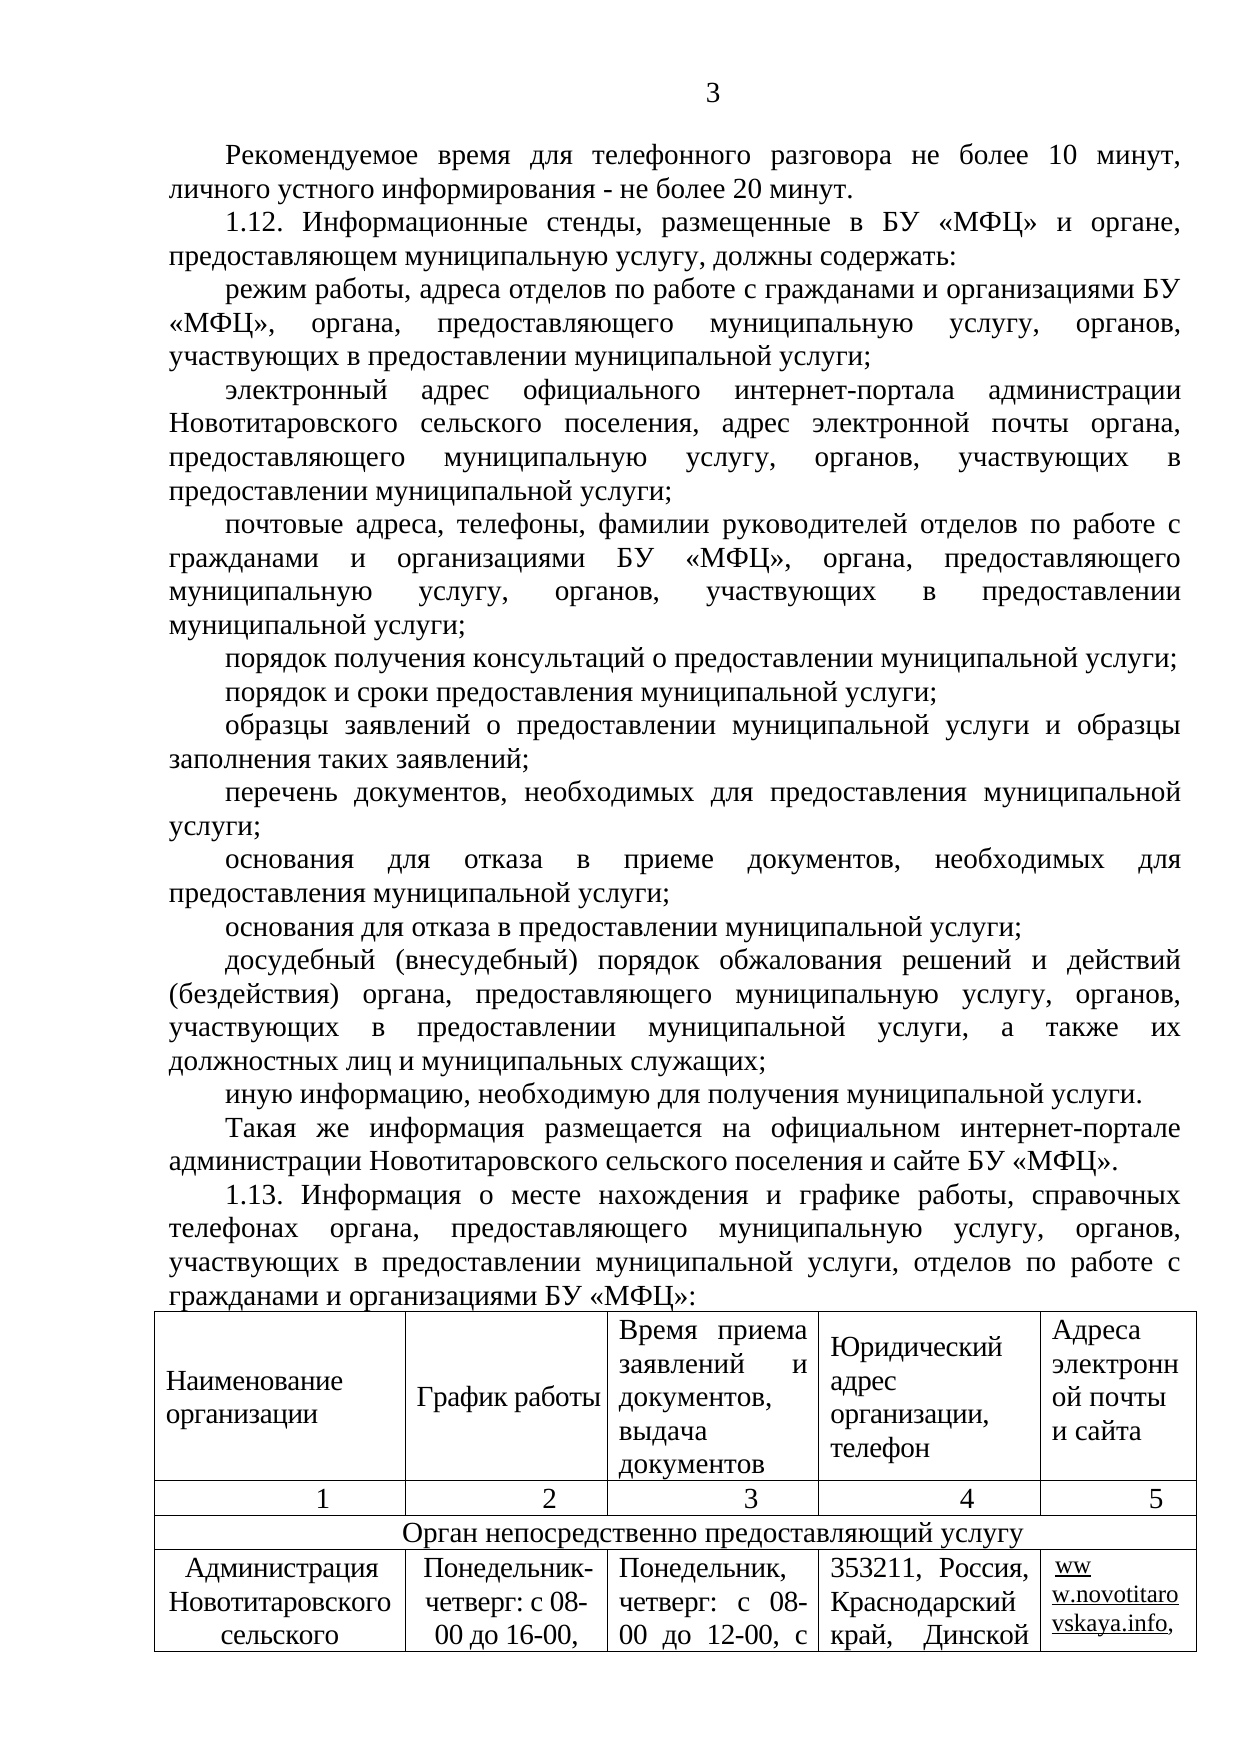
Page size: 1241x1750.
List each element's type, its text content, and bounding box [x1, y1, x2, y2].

text 1.12. Информационные стенды, размещенные в БУ «МФЦ» и органе, предоставляющем муниципальную услугу, должны содержать: [169, 204, 1182, 271]
text почтовые адреса, телефоны, фамилии руководителей отделов по работе с гражданами и организациями БУ «МФЦ», органа, предоставляющего муниципальную услугу, органов, участвующих в предоставлении муниципальной услуги; [169, 506, 1182, 640]
text 1.13. Информация о месте нахождения и графике работы, справочных телефонах органа, предоставляющего муниципальную услугу, органов, участвующих в предоставлении муниципальной услуги, отделов по работе с гражданами и организациями БУ «МФЦ»: [169, 1177, 1182, 1311]
table_cell Орган непосредственно предоставляющий услугу [155, 1516, 1196, 1549]
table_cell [406, 1550, 607, 1651]
text основания для отказа в предоставлении муниципальной услуги; [169, 909, 1182, 942]
text режим работы, адреса отделов по работе с гражданами и организациями БУ «МФЦ», органа, предоставляющего муниципальную услугу, органов, участвующих в предоставлении муниципальной услуги; [169, 271, 1182, 372]
text досудебный (внесудебный) порядок обжалования решений и действий (бездействия) органа, предоставляющего муниципальную услугу, органов, участвующих в предоставлении муниципальной услуги, а также их должностных лиц и муниципальных служащих; [169, 942, 1182, 1076]
table_header Наименование организации [155, 1312, 405, 1480]
text перечень документов, необходимых для предоставления муниципальной услуги; [169, 774, 1182, 842]
table_cell 5 [1041, 1481, 1196, 1514]
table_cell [1041, 1550, 1196, 1651]
text иную информацию, необходимую для получения муниципальной услуги. [169, 1076, 1182, 1110]
text образцы заявлений о предоставлении муниципальной услуги и образцы заполнения таких заявлений; [169, 707, 1182, 774]
text порядок и сроки предоставления муниципальной услуги; [169, 674, 1182, 707]
text порядок получения консультаций о предоставлении муниципальной услуги; [169, 640, 1182, 674]
text Рекомендуемое время для телефонного разговора не более 10 минут, личного устного информирования - не более 20 минут. [169, 137, 1182, 204]
table_header Юридический адрес организации, телефон [819, 1312, 1040, 1480]
table_header Время приема заявлений и документов, выдача документов [608, 1312, 818, 1480]
table_cell 4 [819, 1481, 1040, 1514]
table_header График работы [406, 1312, 607, 1480]
text основания для отказа в приеме документов, необходимых для предоставления муниципальной услуги; [169, 842, 1182, 909]
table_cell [155, 1550, 405, 1651]
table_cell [608, 1550, 818, 1651]
table_cell 1 [155, 1481, 405, 1514]
table_cell 2 [406, 1481, 607, 1514]
text Такая же информация размещается на официальном интернет-портале администрации Новотитаровского сельского поселения и сайте БУ «МФЦ». [169, 1110, 1182, 1177]
table_header Адреса электронной почты и сайта [1041, 1312, 1196, 1480]
text электронный адрес официального интернет-портала администрации Новотитаровского сельского поселения, адрес электронной почты органа, предоставляющего муниципальную услугу, органов, участвующих в предоставлении муниципальной услуги; [169, 372, 1182, 506]
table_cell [819, 1550, 1040, 1651]
table_cell 3 [608, 1481, 818, 1514]
